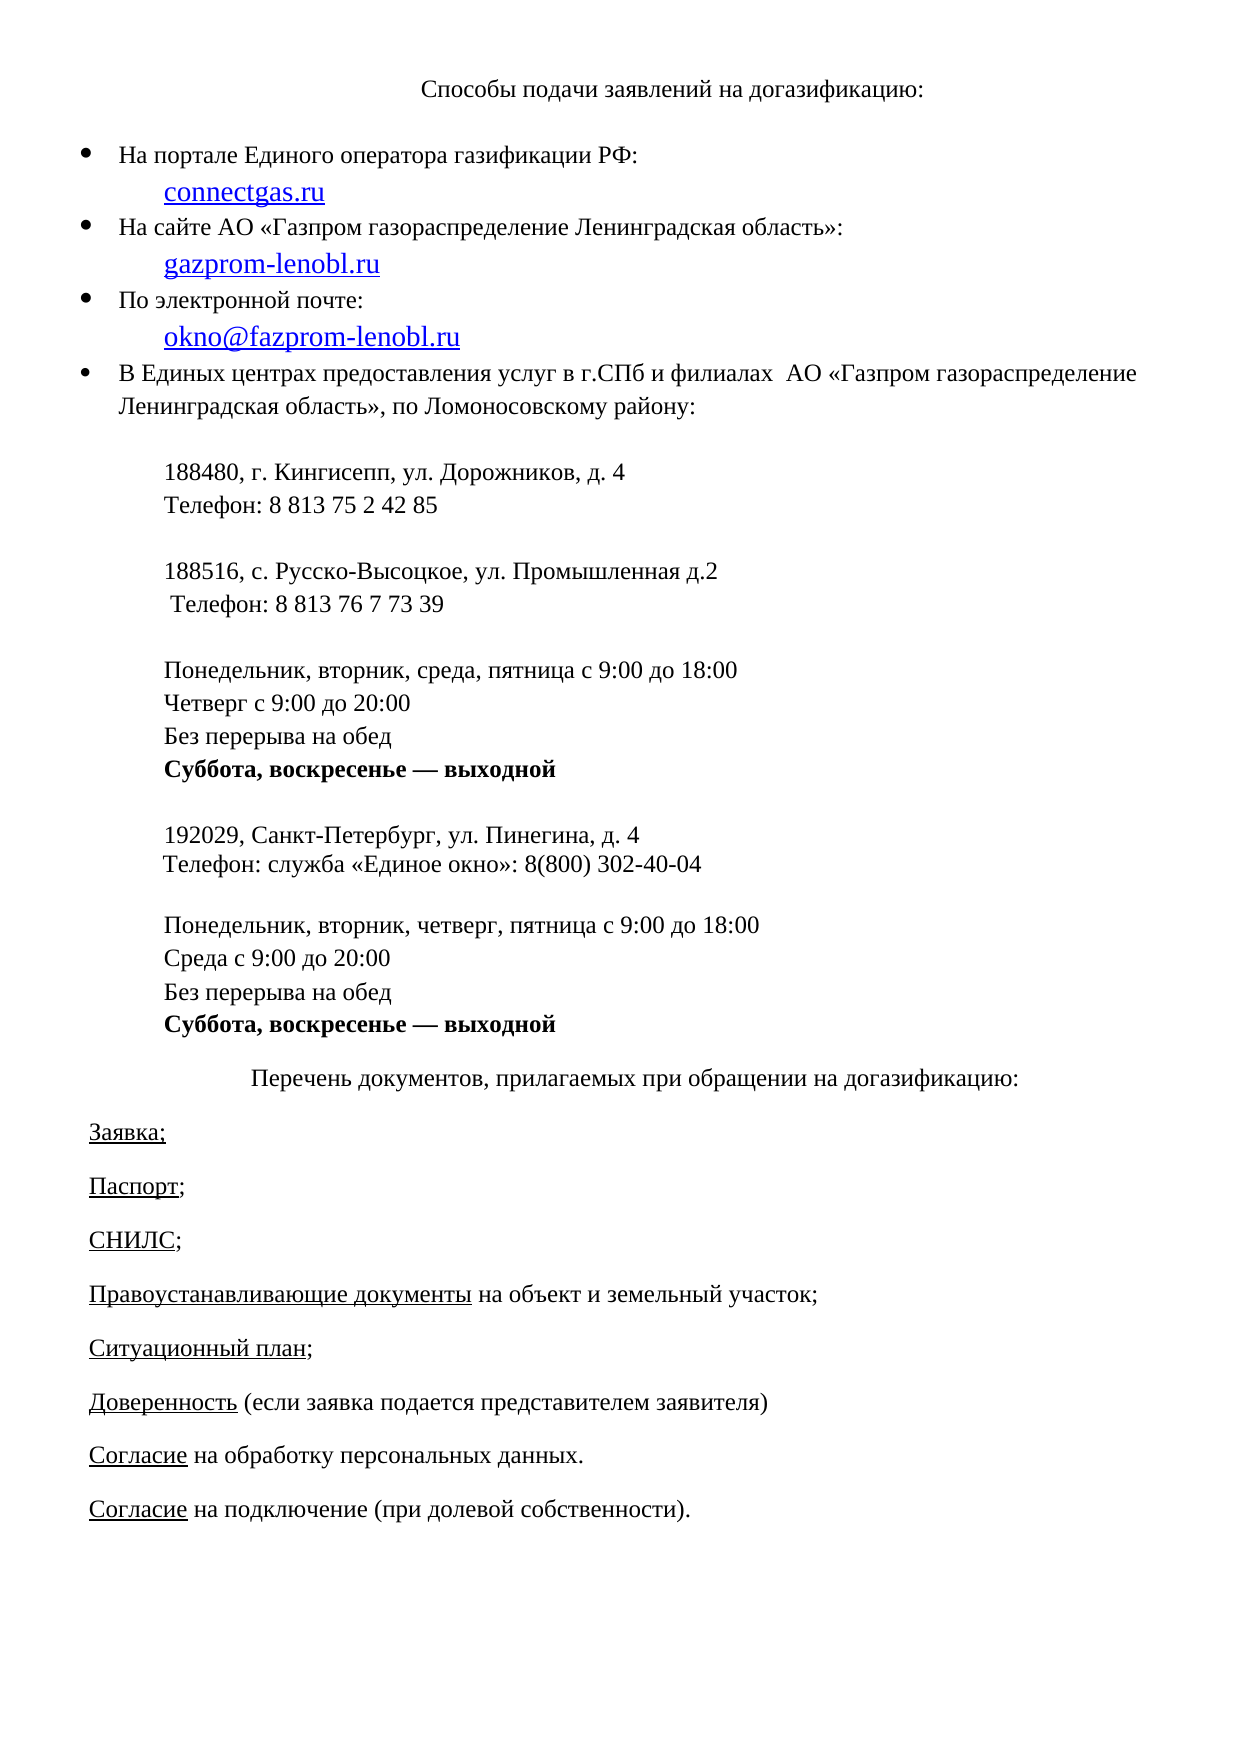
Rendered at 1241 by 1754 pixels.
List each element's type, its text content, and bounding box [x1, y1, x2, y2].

list Телефон: 8 813 75 2 42 85 [164, 490, 1181, 518]
list Без перерыва на обед [164, 977, 1181, 1005]
text Доверенность (если заявка подается представителем заявителя) [89, 1387, 1181, 1415]
list По электронной почте: [81, 285, 1181, 315]
text Телефон: служба «Единое окно»: 8(800) 302-40-04 [89, 849, 1181, 877]
text Паспорт; [89, 1171, 1181, 1200]
list gazprom-lenobl.ru [164, 247, 1181, 280]
list Понедельник, вторник, четверг, пятница с 9:00 до 18:00 [164, 911, 1181, 939]
list В Единых центрах предоставления услуг в г.СПб и филиалах АО «Газпром газораспределение Ленинградская область», по Ломоносовскому району: [81, 358, 1181, 419]
list Телефон: 8 813 76 7 73 39 [164, 589, 1181, 618]
list Без перерыва на обед [164, 721, 1181, 750]
list okno@fazprom-lenobl.ru [164, 319, 1181, 353]
list Способы подачи заявлений на догазификацию: [164, 74, 1181, 103]
list 188516, с. Русско-Высоцкое, ул. Промышленная д.2 [164, 556, 1181, 584]
list Четверг с 9:00 до 20:00 [164, 688, 1181, 717]
list Суббота, воскресенье — выходной [164, 754, 1181, 783]
text Правоустанавливающие документы на объект и земельный участок; [89, 1279, 1181, 1308]
list Среда с 9:00 до 20:00 [164, 943, 1181, 972]
text Согласие на подключение (при долевой собственности). [89, 1494, 1181, 1523]
list На сайте АО «Газпром газораспределение Ленинградская область»: [81, 212, 1181, 242]
list Суббота, воскресенье — выходной [164, 1009, 1181, 1038]
list Понедельник, вторник, среда, пятница с 9:00 до 18:00 [164, 655, 1181, 684]
text Ситуационный план; [89, 1333, 1181, 1361]
text СНИЛС; [89, 1225, 1181, 1254]
list На портале Единого оператора газификации РФ: [81, 140, 1181, 169]
text Заявка; [89, 1117, 1181, 1146]
list 188480, г. Кингисепп, ул. Дорожников, д. 4 [164, 457, 1181, 486]
text Согласие на обработку персональных данных. [89, 1440, 1181, 1469]
list connectgas.ru [164, 174, 1181, 207]
text Перечень документов, прилагаемых при обращении на догазификацию: [89, 1063, 1181, 1092]
list 192029, Санкт-Петербург, ул. Пинегина, д. 4 [164, 820, 1181, 849]
